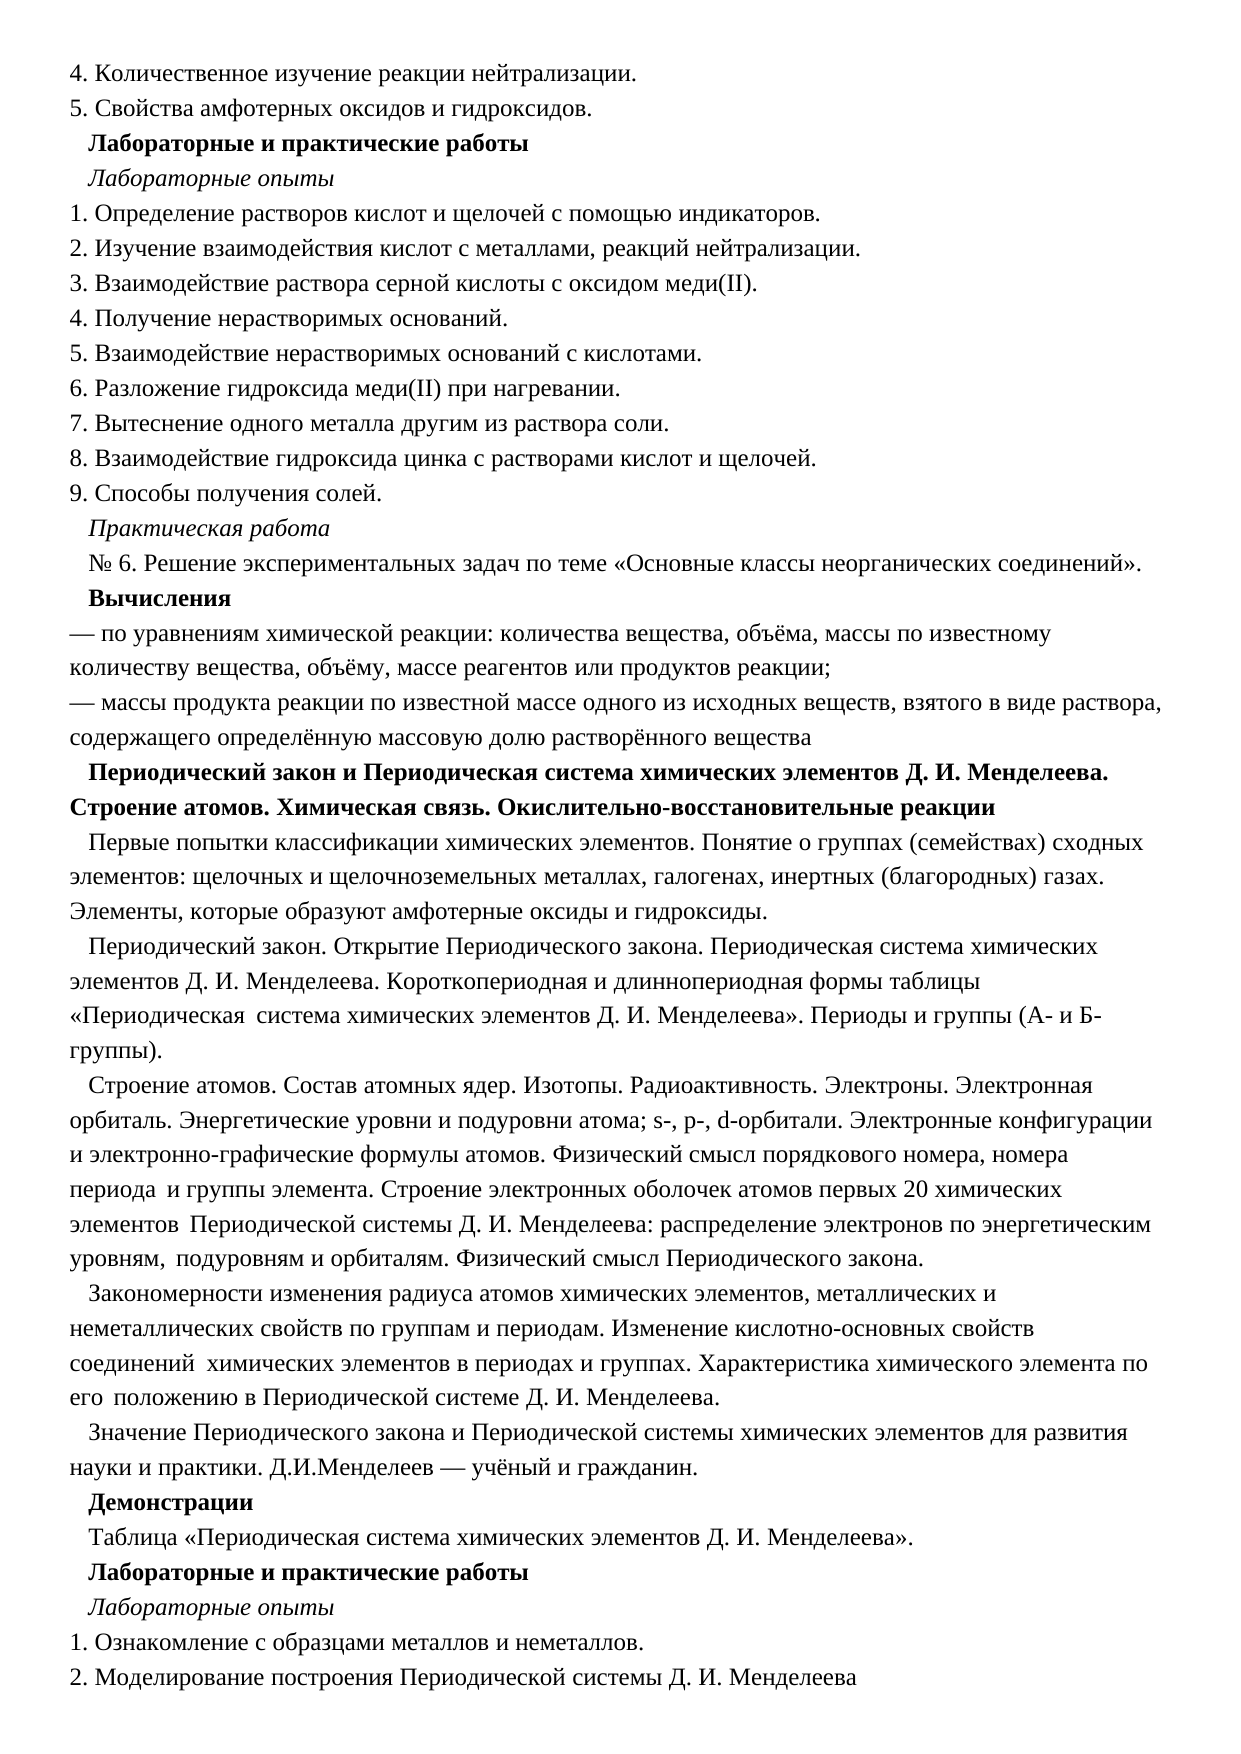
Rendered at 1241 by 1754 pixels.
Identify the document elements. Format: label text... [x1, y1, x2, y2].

text Периодический закон. Открытие Периодического закона. Периодическая система химических элементов Д. И. Менделеева. Короткопериодная и длиннопериодная формы таблицы «Периодическая система химических элементов Д. И. Менделеева». Периоды и группы (А- и Б-группы). [69, 931, 1158, 1064]
text Первые попытки классификации химических элементов. Понятие о группах (семействах) сходных элементов: щелочных и щелочноземельных металлах, галогенах, инертных (благородных) газах. [69, 827, 1158, 890]
list Взаимодействие нерастворимых оснований с кислотами. [69, 338, 1178, 367]
list Разложение гидроксида меди(II) при нагревании. [69, 373, 1178, 402]
list Взаимодействие раствора серной кислоты с оксидом меди(II). [69, 268, 1178, 297]
text Строение атомов. Состав атомных ядер. Изотопы. Радиоактивность. Электроны. Электронная орбиталь. Энергетические уровни и подуровни атома; s-, p-, d-орбитали. Электронные конфигурации и электронно-графические формулы атомов. Физический смысл порядкового номера, номера периода и группы элемента. Строение электронных оболочек атомов первых 20 химических элементов Периодической системы Д. И. Менделеева: распределение электронов по энергетическим уровням, подуровням и орбиталям. Физический смысл Периодического закона. [69, 1070, 1155, 1272]
list массы продукта реакции по известной массе одного из исходных веществ, взятого в виде раствора, содержащего определённую массовую долю растворённого вещества [69, 687, 1162, 751]
text Практическая работа [88, 513, 1158, 542]
text Закономерности изменения радиуса атомов химических элементов, металлических и неметаллических свойств по группам и периодам. Изменение кислотно-основных свойств соединений химических элементов в периодах и группах. Характеристика химического элемента по его положению в Периодической системе Д. И. Менделеева. [69, 1278, 1162, 1411]
list Ознакомление с образцами металлов и неметаллов. [69, 1627, 1178, 1656]
list Моделирование построения Периодической системы Д. И. Менделеева [69, 1662, 1178, 1691]
list Определение растворов кислот и щелочей с помощью индикаторов. [69, 198, 1178, 227]
text № 6. Решение экспериментальных задач по теме «Основные классы неорганических соединений». [88, 548, 1158, 577]
list Вытеснение одного металла другим из раствора соли. [69, 408, 1178, 437]
text Лабораторные опыты [88, 1592, 1158, 1621]
text Таблица «Периодическая система химических элементов Д. И. Менделеева». [88, 1522, 1158, 1551]
subtitle Вычисления [88, 583, 1158, 612]
list Взаимодействие гидроксида цинка с растворами кислот и щелочей. [69, 443, 1178, 472]
text Значение Периодического закона и Периодической системы химических элементов для развития науки и практики. Д.И.Менделеев — учёный и гражданин. [69, 1417, 1158, 1481]
subtitle Демонстрации [88, 1487, 1158, 1516]
subtitle Периодический закон и Периодическая система химических элементов Д. И. Менделеева. Строение атомов. Химическая связь. Окислительно-восстановительные реакции [69, 757, 1158, 820]
list Изучение взаимодействия кислот с металлами, реакций нейтрализации. [69, 233, 1178, 262]
list Получение нерастворимых оснований. [69, 303, 1178, 332]
list по уравнениям химической реакции: количества вещества, объёма, массы по известному количеству вещества, объёму, массе реагентов или продуктов реакции; [69, 618, 1052, 681]
subtitle Лабораторные и практические работы [88, 1557, 1158, 1586]
list Способы получения солей. [69, 478, 1178, 507]
list Количественное изучение реакции нейтрализации. [69, 58, 1178, 87]
text Элементы, которые образуют амфотерные оксиды и гидроксиды. [69, 896, 1158, 925]
list Свойства амфотерных оксидов и гидроксидов. Лабораторные и практические работы Лабораторные опыты [69, 93, 593, 192]
